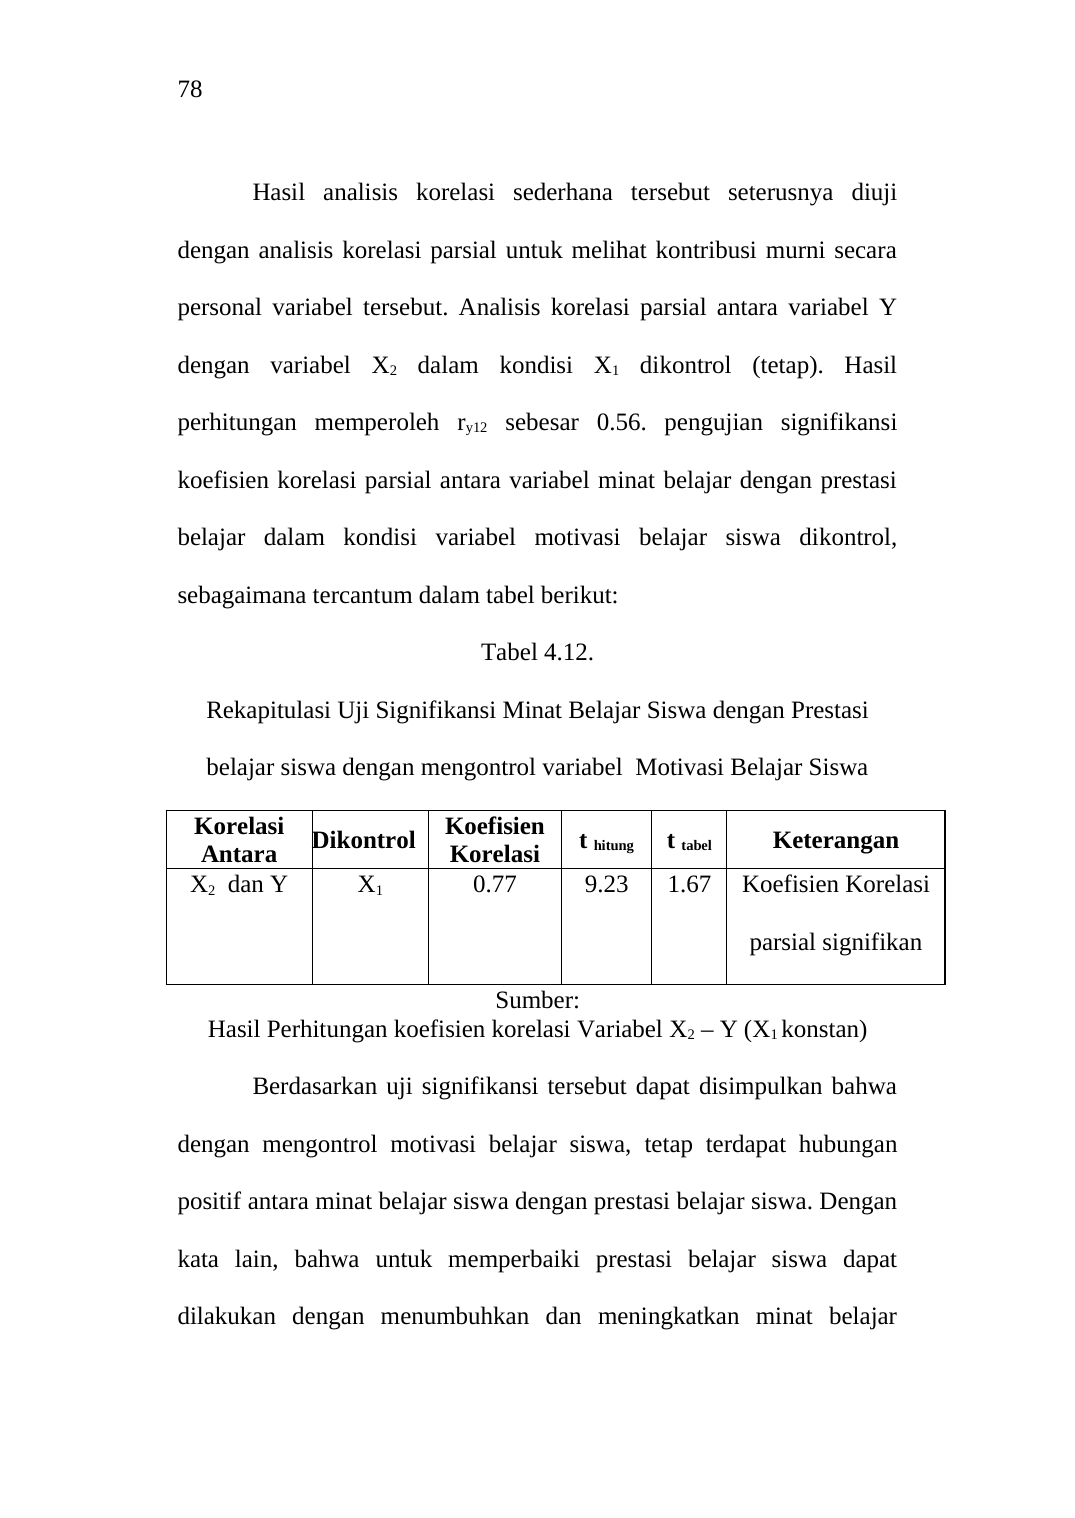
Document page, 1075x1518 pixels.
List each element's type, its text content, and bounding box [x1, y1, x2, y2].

table_header Dikontrol [313, 811, 428, 868]
text Rekapitulasi Uji Signifikansi Minat Belajar Siswa dengan Prestasi belajar siswa dengan mengontrol variabel Motivasi Belajar Siswa [177, 695, 898, 781]
table_cell Koefisien Korelasi parsial signifikan [727, 869, 944, 984]
table_cell 9.23 [562, 869, 651, 984]
text Hasil Perhitungan koefisien korelasi Variabel X2 – Y (X1 konstan) [177, 1014, 898, 1043]
text Sumber: [177, 985, 898, 1014]
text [177, 1071, 898, 1330]
table_cell 1.67 [652, 869, 726, 984]
table_header Koefisien Korelasi [429, 811, 561, 868]
table_header t hitung [562, 811, 651, 868]
table_header t tabel [652, 811, 726, 868]
table_cell X2 dan Y [167, 869, 312, 984]
text Tabel 4.12. [177, 637, 898, 666]
table_header Korelasi Antara [167, 811, 312, 868]
table_cell X1 [313, 869, 428, 984]
table_header Keterangan [727, 811, 944, 868]
table_cell 0.77 [429, 869, 561, 984]
text Hasil analisis korelasi sederhana tersebut seterusnya diuji dengan analisis korelasi parsial untuk melihat kontribusi murni secara personal variabel tersebut. Analisis korelasi parsial antara variabel Y dengan variabel X2 dalam kondisi X1 dikontrol (tetap). Hasil perhitungan memperoleh ry12 sebesar 0.56. pengujian signifikansi koefisien korelasi parsial antara variabel minat belajar dengan prestasi belajar dalam kondisi variabel motivasi belajar siswa dikontrol, sebagaimana tercantum dalam tabel berikut: [177, 177, 898, 608]
